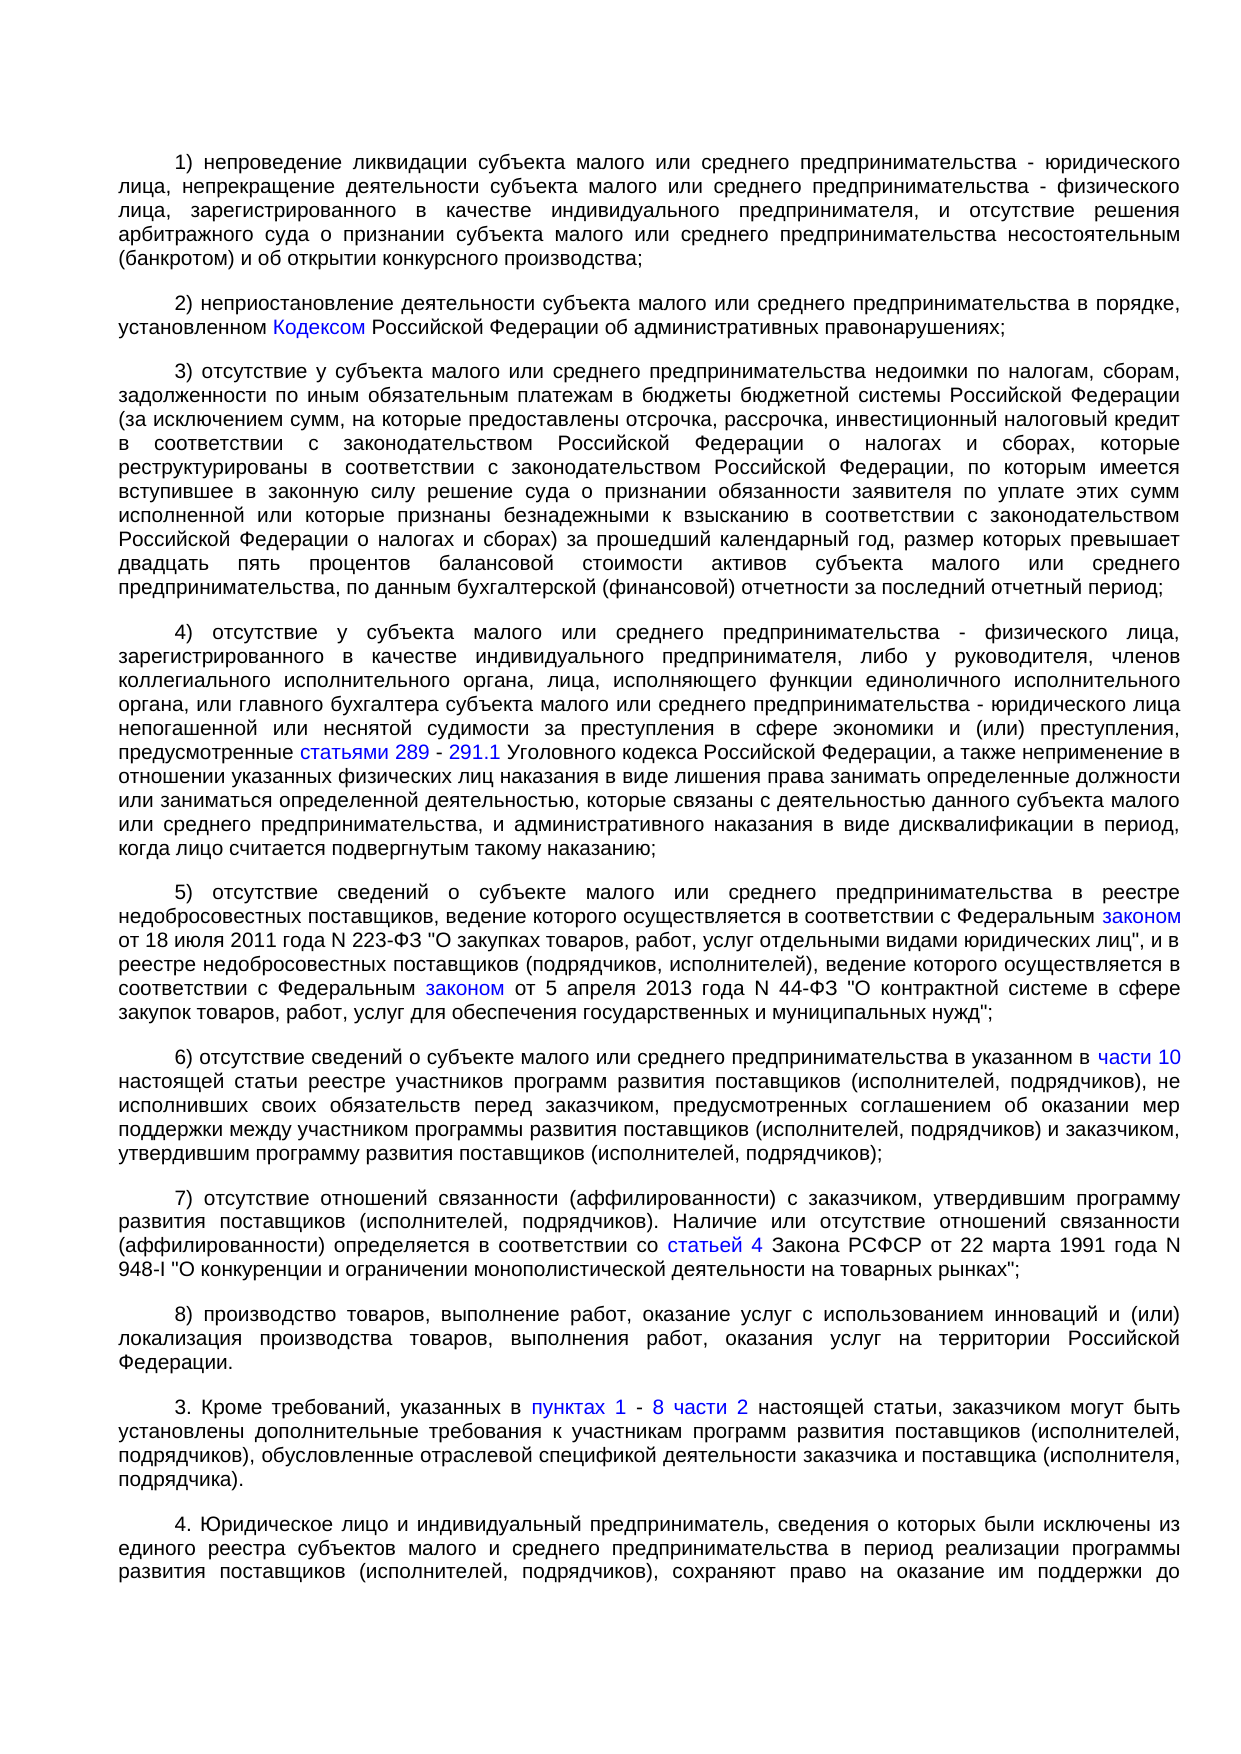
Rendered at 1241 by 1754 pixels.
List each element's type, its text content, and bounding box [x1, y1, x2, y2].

text 3) отсутствие у субъекта малого или среднего предпринимательства недоимки по налогам, сборам, задолженности по иным обязательным платежам в бюджеты бюджетной системы Российской Федерации (за исключением сумм, на которые предоставлены отсрочка, рассрочка, инвестиционный налоговый кредит в соответствии с законодательством Российской Федерации о налогах и сборах, которые реструктурированы в соответствии с законодательством Российской Федерации, по которым имеется вступившее в законную силу решение суда о признании обязанности заявителя по уплате этих сумм исполненной или которые признаны безнадежными к взысканию в соответствии с законодательством Российской Федерации о налогах и сборах) за прошедший календарный год, размер которых превышает двадцать пять процентов балансовой стоимости активов субъекта малого или среднего предпринимательства, по данным бухгалтерской (финансовой) отчетности за последний отчетный период; [118, 359, 1181, 599]
text 7) отсутствие отношений связанности (аффилированности) с заказчиком, утвердившим программу развития поставщиков (исполнителей, подрядчиков). Наличие или отсутствие отношений связанности (аффилированности) определяется в соответствии со статьей 4 Закона РСФСР от 22 марта 1991 года N 948-I "О конкуренции и ограничении монополистической деятельности на товарных рынках"; [118, 1185, 1181, 1281]
text 6) отсутствие сведений о субъекте малого или среднего предпринимательства в указанном в части 10 настоящей статьи реестре участников программ развития поставщиков (исполнителей, подрядчиков), не исполнивших своих обязательств перед заказчиком, предусмотренных соглашением об оказании мер поддержки между участником программы развития поставщиков (исполнителей, подрядчиков) и заказчиком, утвердившим программу развития поставщиков (исполнителей, подрядчиков); [118, 1045, 1181, 1164]
text 8) производство товаров, выполнение работ, оказание услуг с использованием инноваций и (или) локализация производства товаров, выполнения работ, оказания услуг на территории Российской Федерации. [118, 1302, 1181, 1374]
text 5) отсутствие сведений о субъекте малого или среднего предпринимательства в реестре недобросовестных поставщиков, ведение которого осуществляется в соответствии с Федеральным законом от 18 июля 2011 года N 223-ФЗ "О закупках товаров, работ, услуг отдельными видами юридических лиц", и в реестре недобросовестных поставщиков (подрядчиков, исполнителей), ведение которого осуществляется в соответствии с Федеральным законом от 5 апреля 2013 года N 44-ФЗ "О контрактной системе в сфере закупок товаров, работ, услуг для обеспечения государственных и муниципальных нужд"; [118, 880, 1181, 1024]
text 1) непроведение ликвидации субъекта малого или среднего предпринимательства - юридического лица, непрекращение деятельности субъекта малого или среднего предпринимательства - физического лица, зарегистрированного в качестве индивидуального предпринимателя, и отсутствие решения арбитражного суда о признании субъекта малого или среднего предпринимательства несостоятельным (банкротом) и об открытии конкурсного производства; [118, 150, 1181, 270]
text 3. Кроме требований, указанных в пунктах 1 - 8 части 2 настоящей статьи, заказчиком могут быть установлены дополнительные требования к участникам программ развития поставщиков (исполнителей, подрядчиков), обусловленные отраслевой спецификой деятельности заказчика и поставщика (исполнителя, подрядчика). [118, 1395, 1181, 1491]
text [118, 1511, 1181, 1583]
text 4) отсутствие у субъекта малого или среднего предпринимательства - физического лица, зарегистрированного в качестве индивидуального предпринимателя, либо у руководителя, членов коллегиального исполнительного органа, лица, исполняющего функции единоличного исполнительного органа, или главного бухгалтера субъекта малого или среднего предпринимательства - юридического лица непогашенной или неснятой судимости за преступления в сфере экономики и (или) преступления, предусмотренные статьями 289 - 291.1 Уголовного кодекса Российской Федерации, а также неприменение в отношении указанных физических лиц наказания в виде лишения права занимать определенные должности или заниматься определенной деятельностью, которые связаны с деятельностью данного субъекта малого или среднего предпринимательства, и административного наказания в виде дисквалификации в период, когда лицо считается подвергнутым такому наказанию; [118, 620, 1181, 859]
text 2) неприостановление деятельности субъекта малого или среднего предпринимательства в порядке, установленном Кодексом Российской Федерации об административных правонарушениях; [118, 291, 1181, 338]
